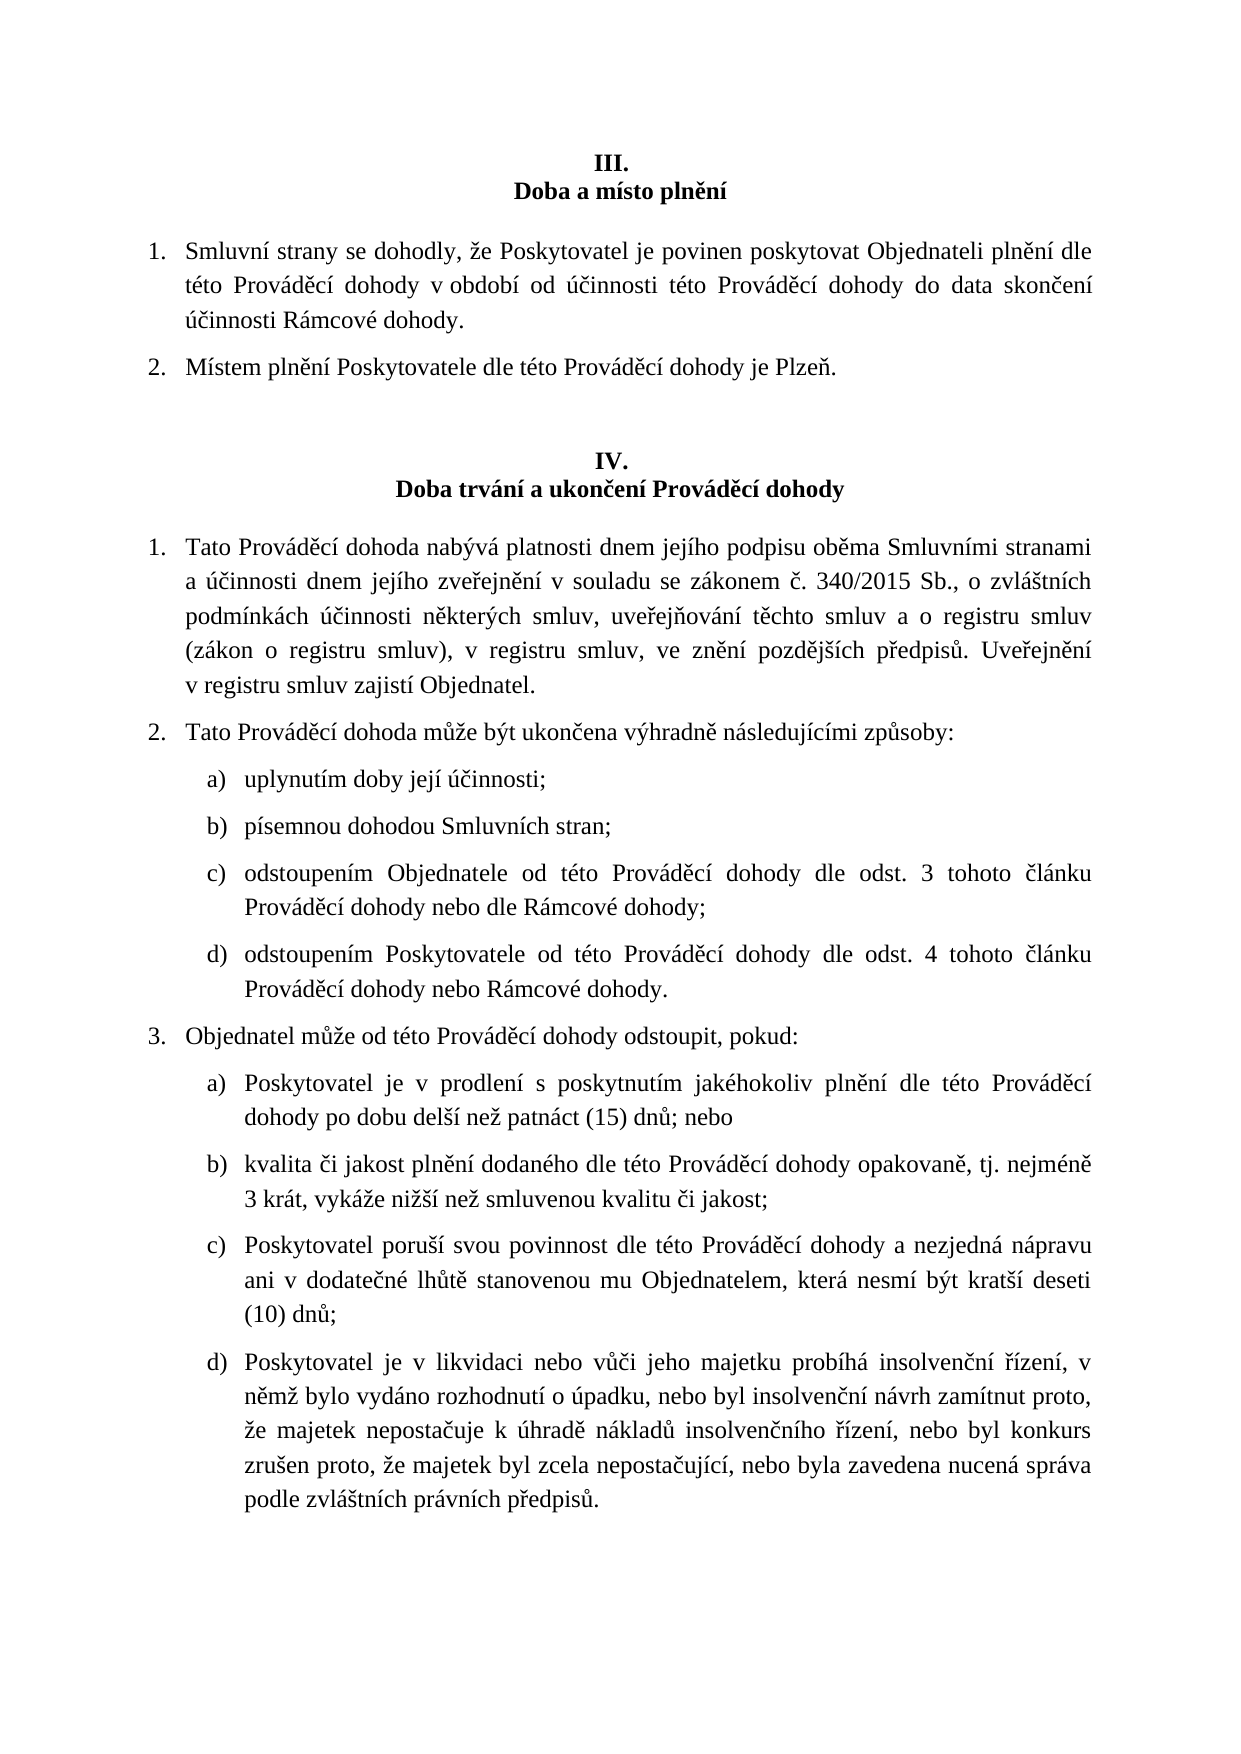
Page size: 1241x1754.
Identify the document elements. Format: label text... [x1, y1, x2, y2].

list Poskytovatel je v likvidaci nebo vůči jeho majetku probíhá insolvenční řízení, v němž bylo vydáno rozhodnutí o úpadku, nebo byl insolvenční návrh zamítnut proto, že majetek nepostačuje k úhradě nákladů insolvenčního řízení, nebo byl konkurs zrušen proto, že majetek byl zcela nepostačující, nebo byla zavedena nucená správa podle zvláštních právních předpisů. [207, 1347, 1093, 1513]
list Poskytovatel je v prodlení s poskytnutím jakéhokoliv plnění dle této Prováděcí dohody po dobu delší než patnáct (15) dnů; nebo [207, 1068, 1093, 1131]
text Objednatel může od této Prováděcí dohody odstoupit, pokud: [148, 1021, 1093, 1049]
list Tato Prováděcí dohoda nabývá platnosti dnem jejího podpisu oběma Smluvními stranami a účinnosti dnem jejího zveřejnění v souladu se zákonem č. 340/2015 Sb., o zvláštních podmínkách účinnosti některých smluv, uveřejňování těchto smluv a o registru smluv (zákon o registru smluv), v registru smluv, ve znění pozdějších předpisů. Uveřejnění v registru smluv zajistí Objednatel. [148, 532, 1093, 699]
text Tato Prováděcí dohoda může být ukončena výhradně následujícími způsoby: [148, 717, 1093, 746]
list Místem plnění Poskytovatele dle této Prováděcí dohody je Plzeň. [148, 352, 1093, 381]
text Doba a místo plnění [148, 176, 1093, 205]
list odstoupením Objednatele od této Prováděcí dohody dle odst. 3 tohoto článku Prováděcí dohody nebo dle Rámcové dohody; [207, 858, 1093, 921]
list Poskytovatel poruší svou povinnost dle této Prováděcí dohody a nezjedná nápravu ani v dodatečné lhůtě stanovenou mu Objednatelem, která nesmí být kratší deseti (10) dnů; [207, 1231, 1093, 1328]
text Doba trvání a ukončení Prováděcí dohody [148, 474, 1093, 503]
list uplynutím doby její účinnosti; [207, 764, 1093, 793]
list Smluvní strany se dohodly, že Poskytovatel je povinen poskytovat Objednateli plnění dle této Prováděcí dohody v období od účinnosti této Prováděcí dohody do data skončení účinnosti Rámcové dohody. [148, 236, 1093, 333]
list kvalita či jakost plnění dodaného dle této Prováděcí dohody opakovaně, tj. nejméně 3 krát, vykáže nižší než smluvenou kvalitu či jakost; [207, 1149, 1093, 1212]
list odstoupením Poskytovatele od této Prováděcí dohody dle odst. 4 tohoto článku Prováděcí dohody nebo Rámcové dohody. [207, 939, 1093, 1002]
list písemnou dohodou Smluvních stran; [207, 811, 1093, 839]
